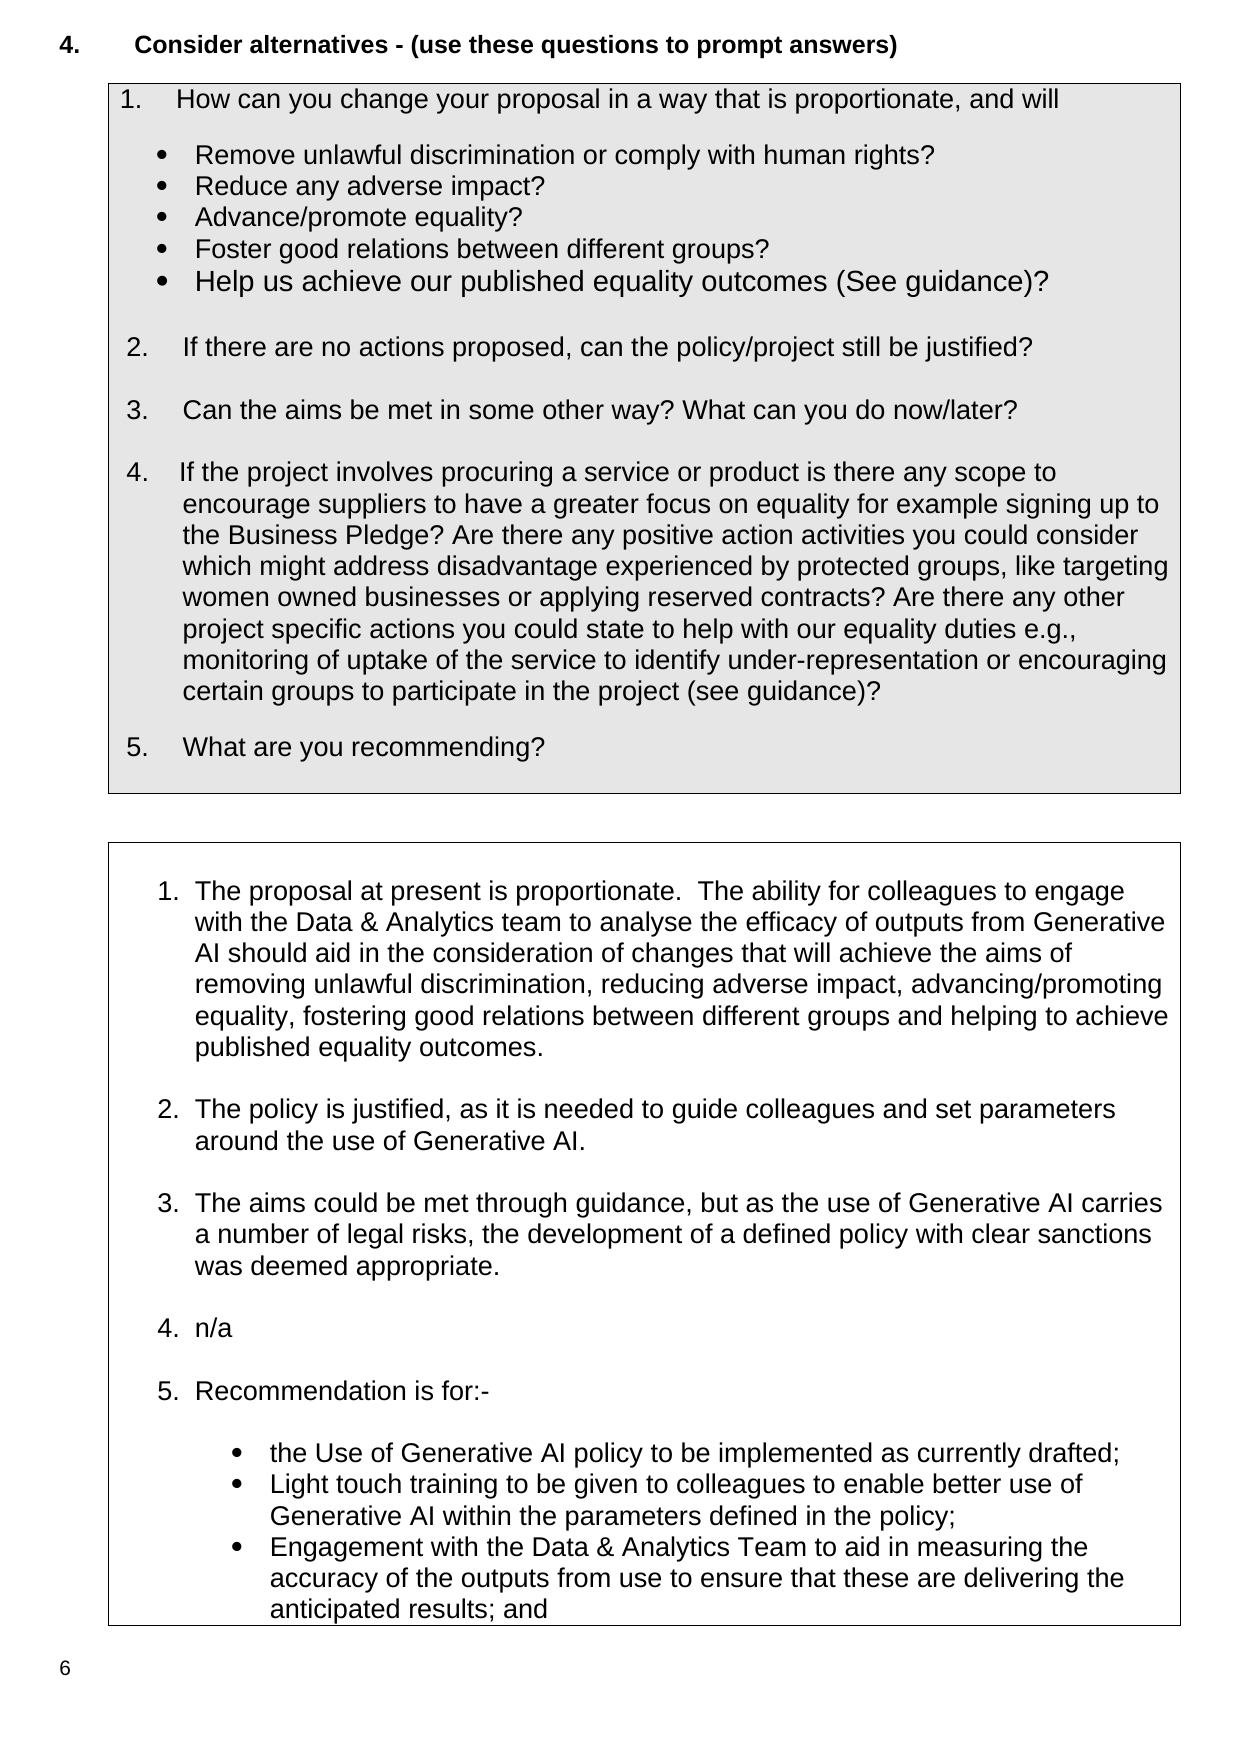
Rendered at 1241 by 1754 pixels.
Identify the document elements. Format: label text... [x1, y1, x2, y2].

table_header 1. How can you change your proposal in a way that is proportionate, and will Remove unlawful discrimination or comply with human rights? Reduce any adverse impact? Advance/promote equality? Foster good relations between different groups? Help us achieve our published equality outcomes (See guidance)? 2. If there are no actions proposed, can the policy/project still be justified? 3. Can the aims be met in some other way? What can you do now/later? 4. If the project involves procuring a service or product is there any scope to encourage suppliers to have a greater focus on equality for example signing up to the Business Pledge? Are there any positive action activities you could consider which might address disadvantage experienced by protected groups, like targeting women owned businesses or applying reserved contracts? Are there any other project specific actions you could state to help with our equality duties e.g., monitoring of uptake of the service to identify under-representation or encouraging certain groups to participate in the project (see guidance)? 5. What are you recommending? [109, 84, 1180, 793]
subtitle 4. Consider alternatives - (use these questions to prompt answers) [59, 29, 1181, 58]
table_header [109, 843, 1180, 1625]
